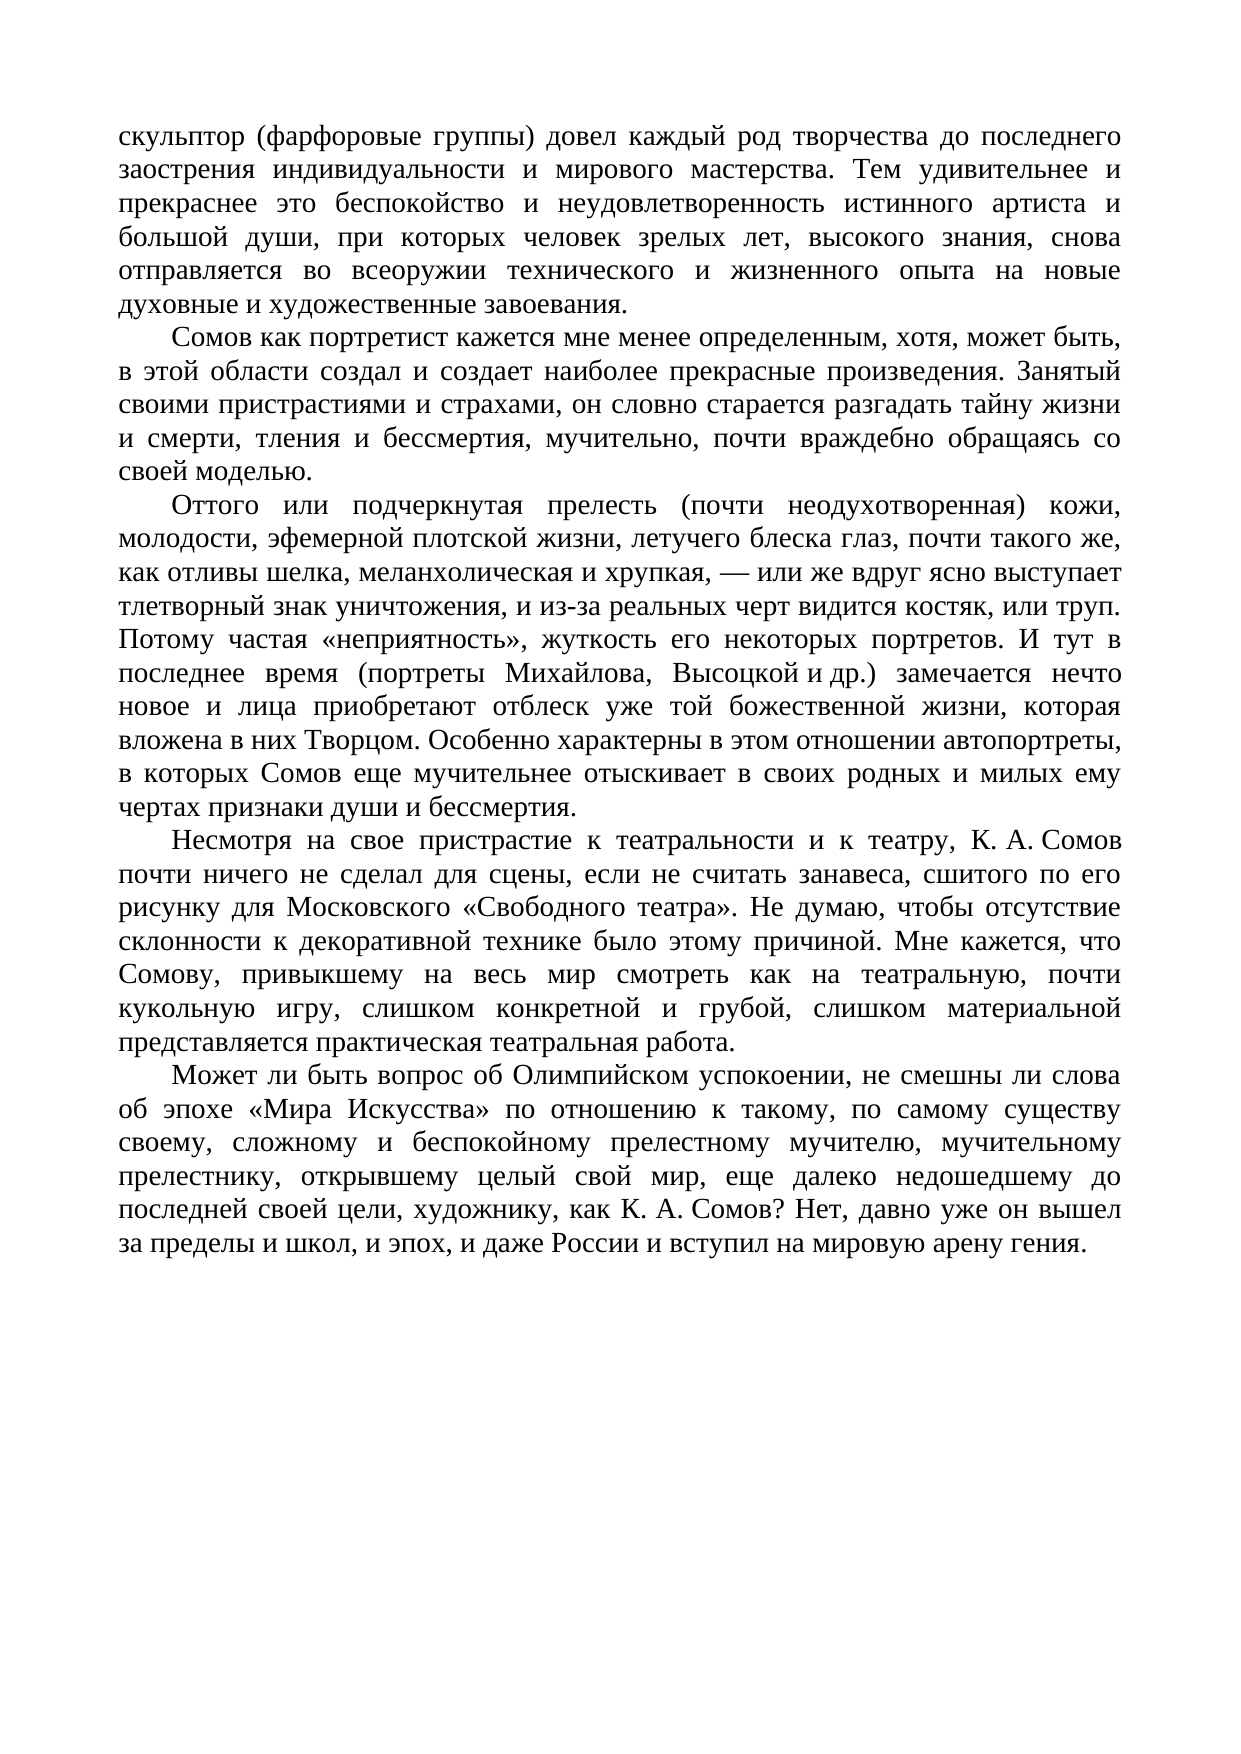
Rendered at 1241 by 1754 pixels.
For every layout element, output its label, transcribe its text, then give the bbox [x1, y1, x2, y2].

text {158} Оттого или подчеркнутая прелесть (почти неодухотворенная) кожи, молодости, эфемерной плотской жизни, летучего блеска глаз, почти такого же, как отливы шелка, меланхолическая и хрупкая, — или же вдруг ясно выступает тлетворный знак уничтожения, и из-за реальных черт видится костяк, или труп. Потому частая «неприятность», жуткость его некоторых портретов. И тут в последнее время (портреты Михайлова, Высоцкой и др.) замечается нечто новое и лица приобретают отблеск уже той божественной жизни, которая вложена в них Творцом. Особенно характерны в этом отношении автопортреты, в которых Сомов еще мучительнее отыскивает в своих родных и милых ему чертах признаки души и бессмертия. [118, 487, 1122, 822]
text Может ли быть вопрос об Олимпийском успокоении, не смешны ли слова об эпохе «Мира Искусства» по отношению к такому, по самому существу своему, сложному и беспокойному прелестному мучителю, мучительному прелестнику, открывшему целый свой мир, еще далеко недошедшему до последней своей цели, художнику, как К. А. Сомов? Нет, давно уже он вышел за пределы и школ, и эпох, и даже России и вступил на мировую арену гения. [118, 1057, 1122, 1258]
text Сомов как портретист кажется мне менее определенным, хотя, может быть, в этой области создал и создает наиболее прекрасные произведения. Занятый своими пристрастиями и страхами, он словно старается разгадать тайну жизни и смерти, тления и бессмертия, мучительно, почти враждебно обращаясь со своей моделью. [118, 319, 1122, 487]
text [118, 118, 1122, 319]
text Несмотря на свое пристрастие к театральности и к театру, К. А. Сомов почти ничего не сделал для сцены, если не считать занавеса, сшитого по его рисунку для Московского «Свободного театра». Не думаю, чтобы отсутствие склонности к декоративной технике было этому причиной. Мне кажется, что Сомову, привыкшему на весь мир смотреть как на театральную, почти кукольную игру, слишком конкретной и грубой, слишком материальной представляется практическая театральная работа. [118, 822, 1122, 1057]
